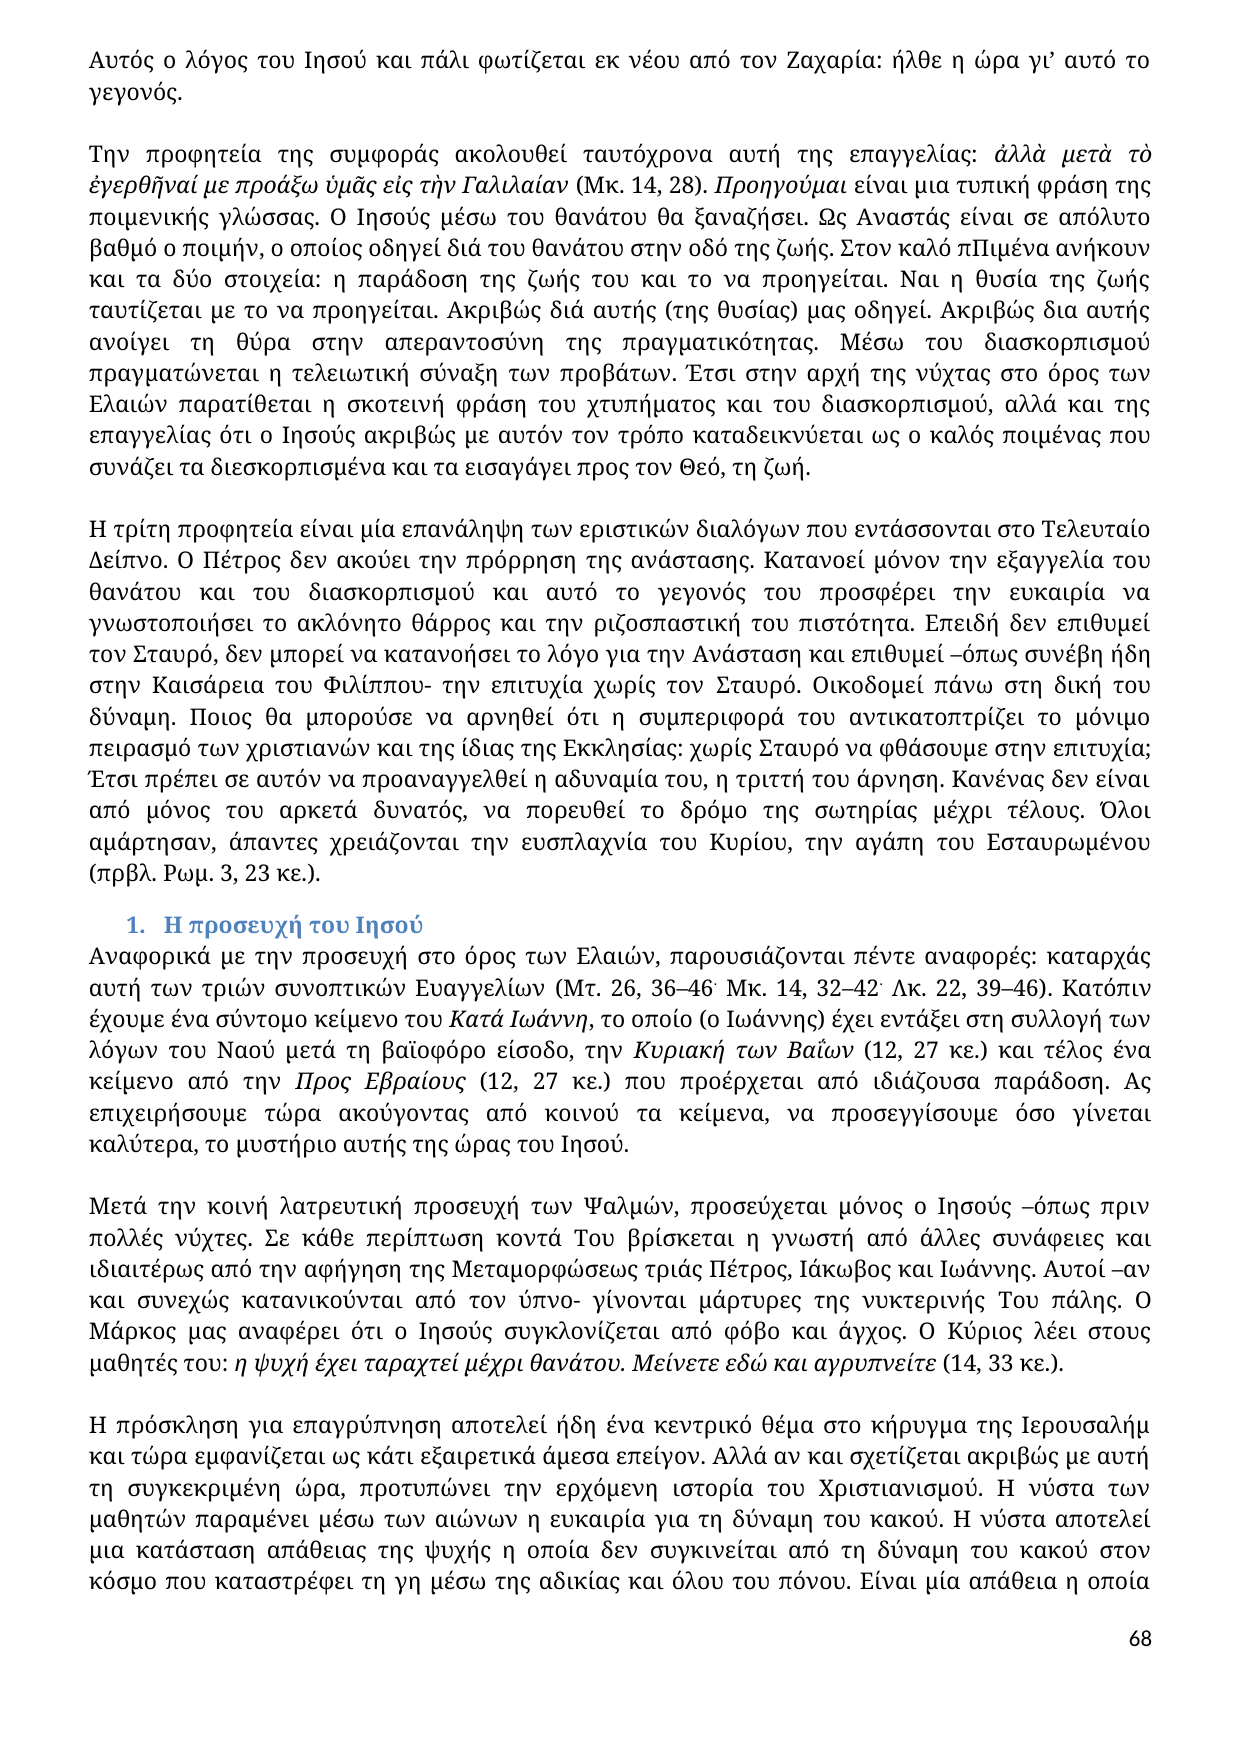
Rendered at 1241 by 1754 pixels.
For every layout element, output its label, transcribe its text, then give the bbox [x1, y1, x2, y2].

text Την προφητεία της συμφοράς ακολουθεί ταυτόχρονα αυτή της επαγγελίας: ἀλλὰ μετὰ τὸ ἐγερθῆναί με προάξω ὑμᾶς εἰς τὴν Γαλιλαίαν (Μκ. 14, 28). Προηγούμαι είναι μια τυπική φράση της ποιμενικής γλώσσας. Ο Ιησούς μέσω του θανάτου θα ξαναζήσει. Ως Αναστάς είναι σε απόλυτο βαθμό ο ποιμήν, ο οποίος οδηγεί διά του θανάτου στην οδό της ζωής. Στον καλό πΠιμένα ανήκουν και τα δύο στοιχεία: η παράδοση της ζωής του και το να προηγείται. Ναι η θυσία της ζωής ταυτίζεται με το να προηγείται. Ακριβώς διά αυτής (της θυσίας) μας οδηγεί. Ακριβώς δια αυτής ανοίγει τη θύρα στην απεραντοσύνη της πραγματικότητας. Μέσω του διασκορπισμού πραγματώνεται η τελειωτική σύναξη των προβάτων. Έτσι στην αρχή της νύχτας στο όρος των Ελαιών παρατίθεται η σκοτεινή φράση του χτυπήματος και του διασκορπισμού, αλλά και της επαγγελίας ότι ο Ιησούς ακριβώς με αυτόν τον τρόπο καταδεικνύεται ως ο καλός ποιμένας που συνάζει τα διεσκορπισμένα και τα εισαγάγει προς τον Θεό, τη ζωή. [89, 138, 1152, 482]
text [89, 44, 1152, 107]
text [89, 1409, 1152, 1596]
subtitle Η προσευχή του Ιησού [126, 909, 1152, 940]
text Μετά την κοινή λατρευτική προσευχή των Ψαλμών, προσεύχεται μόνος ο Ιησούς –όπως πριν πολλές νύχτες. Σε κάθε περίπτωση κοντά του βρίσκεται η γνωστή από άλλες συνάφειες και ιδιαιτέρως από την αφήγηση της Μεταμορφώσεως τριάς Πέτρος, Ιάκωβος και Ιωάννης. Αυτοί –αν και συνεχώς κατανικούνται από τον ύπνο- γίνονται μάρτυρες της νυκτερινής του πάλης. Ο Μάρκος μας αναφέρει ότι ο Ιησούς συγκλονίζεται από φόβο και άγχος. Ο Κύριος λέει στους μαθητές του: η ψυχή έχει ταραχτεί μέχρι θανάτου. Μείνετε εδώ και αγρυπνείτε (14, 33 κε.). [89, 1190, 1152, 1378]
text Η τρίτη προφητεία είναι μία επανάληψη των εριστικών διαλόγων που εντάσσονται στο Τελευταίο Δείπνο. Ο Πέτρος δεν ακούει την πρόρρηση της ανάστασης. Κατανοεί μόνον την εξαγγελία του θανάτου και του διασκορπισμού και αυτό το γεγονός του προσφέρει την ευκαιρία να γνωστοποιήσει το ακλόνητο θάρρος και την ριζοσπαστική του πιστότητα. Επειδή δεν επιθυμεί τον Σταυρό, δεν μπορεί να κατανοήσει το λόγο για την ανάσταση και επιθυμεί –όπως συνέβη ήδη στην Καισάρεια του Φιλίππου- την επιτυχία χωρίς τον σταυρό. Οικοδομεί πάνω στη δική του δύναμη. Ποιος θα μπορούσε να αρνηθεί ότι η συμπεριφορά του αντικατοπτρίζει το μόνιμο πειρασμό των χριστιανών και της ίδιας της Εκκλησίας: χωρίς σταυρό να φθάσουμε στην επιτυχία; Έτσι πρέπει σε αυτόν να προαναγγελθεί η αδυναμία του, η τριττή του άρνηση. Κανένας δεν είναι από μόνος του αρκετά δυνατός, να πορευθεί το δρόμο της σωτηρίας μέχρι τέλους. Όλοι αμάρτησαν, άπαντες χρειάζονται την ευσπλαχνία του Κυρίου, την αγάπη του Εσταυρωμένου (πρβλ. Ρωμ. 3, 23 κε.). [89, 513, 1152, 888]
text Αναφορικά με την προσευχή στο όρος των Ελαιών, παρουσιάζονται πέντε αναφορές: καταρχάς αυτή των τριών συνοπτικών Ευαγγελίων (Mτ. 26, 36–46. Mκ. 14, 32–42. Λκ. 22, 39–46). Κατόπιν έχουμε ένα σύντομο κείμενο του Κατά Ιωάννη, το οποίο (ο Ιωάννης) έχει εντάξει στη συλλογή των λόγων του ναού μετά τη βαϊοφόρο είσοδο, την Κυριακή των Βαΐων (12, 27 κε.) και τέλος ένα κείμενο από την Προς Εβραίους (12, 27 κε.) που προέρχεται από ιδιάζουσα παράδοση. Ας επιχειρήσουμε τώρα ακούγοντας από κοινού τα κείμενα, να προσεγγίσουμε όσο γίνεται καλύτερα, το μυστήριο αυτής της ώρας του Ιησού. [89, 940, 1152, 1159]
